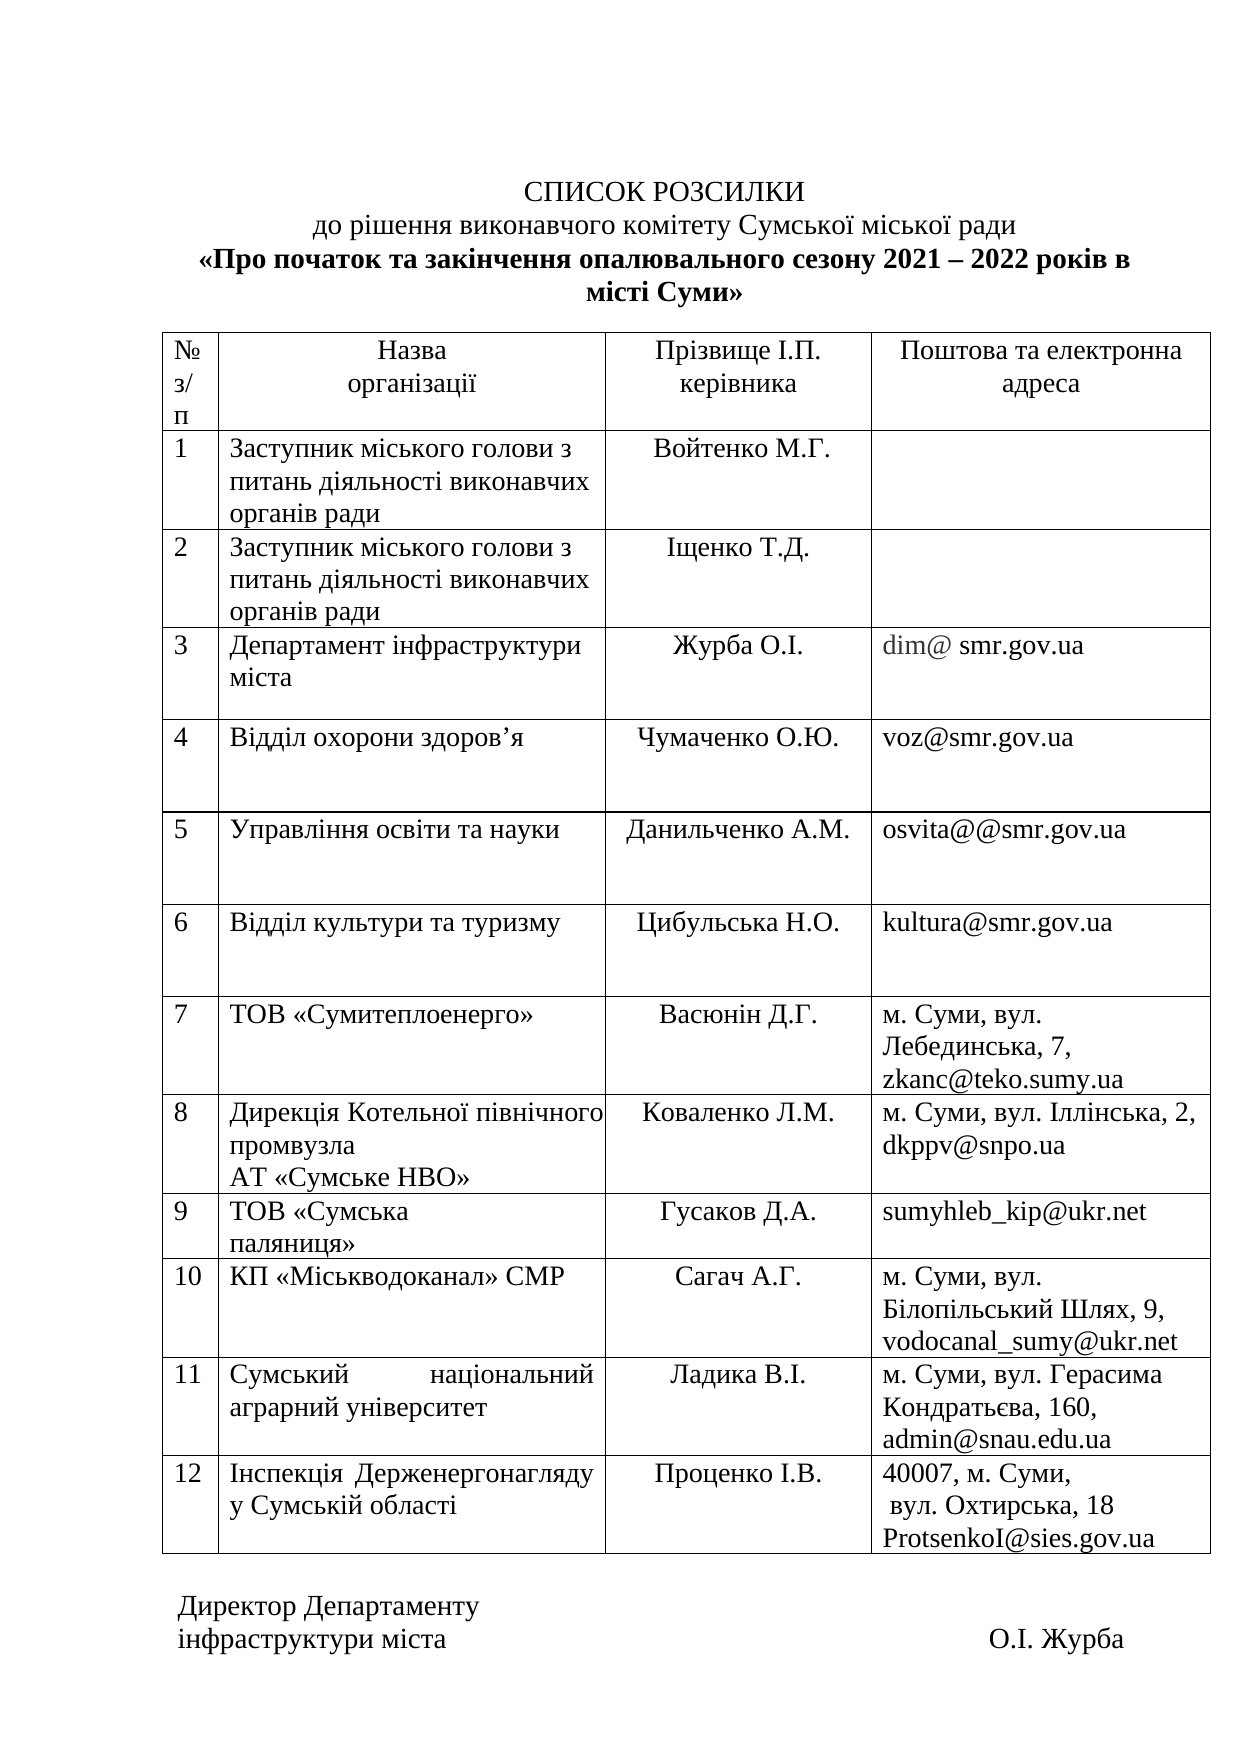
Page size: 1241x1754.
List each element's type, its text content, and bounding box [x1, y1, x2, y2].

table_cell Войтенко М.Г. [606, 431, 871, 529]
table_cell Коваленко Л.М. [606, 1095, 871, 1192]
table_cell 5 [163, 813, 218, 904]
text інфраструктури міста О.І. Журба [177, 1621, 1152, 1655]
table_cell 7 [163, 997, 218, 1094]
table_cell Данильченко А.М. [606, 813, 871, 904]
table_cell Васюнін Д.Г. [606, 997, 871, 1094]
table_cell Дирекція Котельної північного промвузла АТ «Сумське НВО» [219, 1095, 605, 1192]
table_cell Відділ охорони здоров’я [219, 720, 605, 811]
table_cell Іщенко Т.Д. [606, 530, 871, 627]
table_cell 10 [163, 1259, 218, 1357]
table_cell Чумаченко О.Ю. [606, 720, 871, 811]
table_cell Департамент інфраструктури міста [219, 628, 605, 719]
table_header Назва організації [219, 333, 605, 430]
table_cell Журба О.І. [606, 628, 871, 719]
table_header № з/п [163, 333, 218, 430]
table_cell kultura@smr.gov.ua [872, 905, 1210, 996]
table_cell м. Суми, вул. Іллінська, 2, dkppv@snpo.ua [872, 1095, 1210, 1192]
table_cell Сумський національний аграрний університет [219, 1358, 605, 1455]
table_header Поштова та електронна адреса [872, 333, 1210, 430]
table_cell Управління освіти та науки [219, 813, 605, 904]
table_cell Проценко І.В. [606, 1456, 871, 1553]
table_cell sumyhleb_kip@ukr.net [872, 1194, 1210, 1258]
table_cell 12 [163, 1456, 218, 1553]
table_cell Відділ культури та туризму [219, 905, 605, 996]
table_cell Сагач А.Г. [606, 1259, 871, 1357]
table_cell м. Суми, вул. Герасима Кондратьєва, 160, admin@snau.edu.ua [872, 1358, 1210, 1455]
table_cell 11 [163, 1358, 218, 1455]
text СПИСОК РОЗСИЛКИ [177, 174, 1152, 207]
text Директор Департаменту [177, 1588, 1152, 1621]
table_cell [872, 530, 1210, 627]
table_cell ТОВ «Сумська паляниця» [219, 1194, 605, 1258]
table_cell 6 [163, 905, 218, 996]
table_cell КП «Міськводоканал» СМР [219, 1259, 605, 1357]
table_cell Інспекція Держенергонагляду у Сумській області [219, 1456, 605, 1553]
table_cell 3 [163, 628, 218, 719]
table_cell [872, 431, 1210, 529]
table_header Прізвище І.П. керівника [606, 333, 871, 430]
text «Про початок та закінчення опалювального сезону 2021 – 2022 років в місті Суми» [177, 241, 1152, 308]
table_cell Цибульська Н.О. [606, 905, 871, 996]
table_cell ТОВ «Сумитеплоенерго» [219, 997, 605, 1094]
table_cell Заступник міського голови з питань діяльності виконавчих органів ради [219, 530, 605, 627]
table_cell 1 [163, 431, 218, 529]
table_cell 9 [163, 1194, 218, 1258]
table_cell м. Суми, вул. Лебединська, 7, zkanc@teko.sumy.ua [872, 997, 1210, 1094]
table_cell dim@ smr.gov.ua [872, 628, 1210, 719]
table_cell 8 [163, 1095, 218, 1192]
text до рішення виконавчого комітету Сумської міської ради [177, 207, 1152, 241]
table_cell 4 [163, 720, 218, 811]
table_cell Ладика В.І. [606, 1358, 871, 1455]
table_cell voz@smr.gov.ua [872, 720, 1210, 811]
table_cell 2 [163, 530, 218, 627]
table_cell osvita@@smr.gov.ua [872, 813, 1210, 904]
table_cell Гусаков Д.А. [606, 1194, 871, 1258]
table_cell Заступник міського голови з питань діяльності виконавчих органів ради [219, 431, 605, 529]
table_cell м. Суми, вул. Білопільський Шлях, 9, vodocanal_sumy@ukr.net [872, 1259, 1210, 1357]
table_cell 40007, м. Суми, вул. Охтирська, 18 ProtsenkoI@sies.gov.ua [872, 1456, 1210, 1553]
